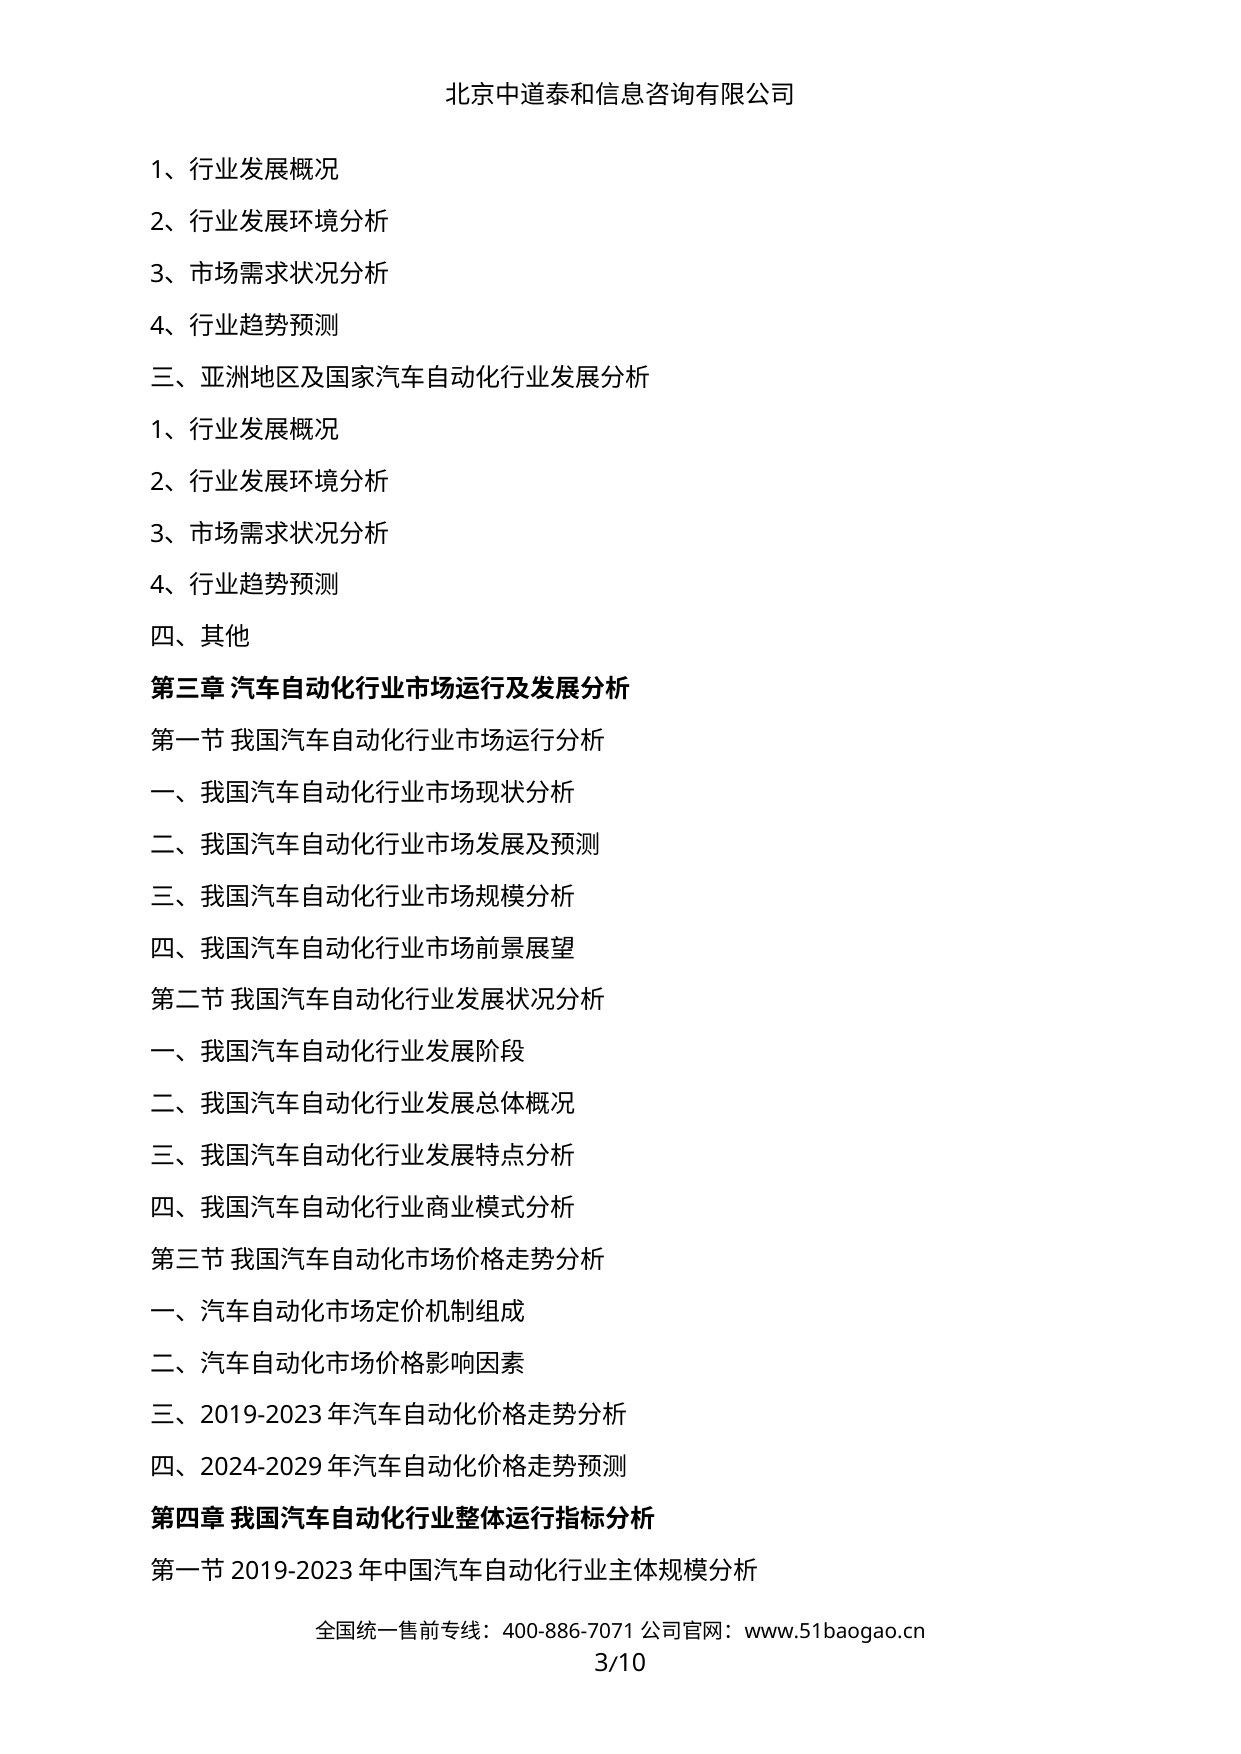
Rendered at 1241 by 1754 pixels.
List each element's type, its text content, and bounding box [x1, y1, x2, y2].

text 四、我国汽车自动化行业市场前景展望 [150, 928, 1090, 964]
text 1、行业发展概况 [150, 150, 1090, 186]
text 第三节 我国汽车自动化市场价格走势分析 [150, 1239, 1090, 1276]
text 3、市场需求状况分析 [150, 254, 1090, 290]
text 第四章 我国汽车自动化行业整体运行指标分析 [150, 1499, 1090, 1535]
text 三、我国汽车自动化行业发展特点分析 [150, 1136, 1090, 1172]
text 4、行业趋势预测 [150, 565, 1090, 601]
text 四、2024-2029年汽车自动化价格走势预测 [150, 1447, 1090, 1483]
text 第二节 我国汽车自动化行业发展状况分析 [150, 980, 1090, 1016]
text 第一节 2019-2023年中国汽车自动化行业主体规模分析 [150, 1551, 1090, 1587]
text 三、亚洲地区及国家汽车自动化行业发展分析 [150, 357, 1090, 394]
text 第三章 汽车自动化行业市场运行及发展分析 [150, 669, 1090, 705]
text 一、汽车自动化市场定价机制组成 [150, 1291, 1090, 1327]
text 4、行业趋势预测 [150, 306, 1090, 342]
text 3、市场需求状况分析 [150, 513, 1090, 549]
text 四、其他 [150, 617, 1090, 653]
text 2、行业发展环境分析 [150, 461, 1090, 497]
text 四、我国汽车自动化行业商业模式分析 [150, 1187, 1090, 1224]
text 三、2019-2023年汽车自动化价格走势分析 [150, 1395, 1090, 1431]
text 二、汽车自动化市场价格影响因素 [150, 1343, 1090, 1379]
text 1、行业发展概况 [150, 409, 1090, 446]
text 二、我国汽车自动化行业市场发展及预测 [150, 824, 1090, 861]
text 一、我国汽车自动化行业发展阶段 [150, 1032, 1090, 1068]
text 一、我国汽车自动化行业市场现状分析 [150, 772, 1090, 809]
text 2、行业发展环境分析 [150, 202, 1090, 238]
text 第一节 我国汽车自动化行业市场运行分析 [150, 721, 1090, 757]
text 三、我国汽车自动化行业市场规模分析 [150, 876, 1090, 912]
text 二、我国汽车自动化行业发展总体概况 [150, 1084, 1090, 1120]
